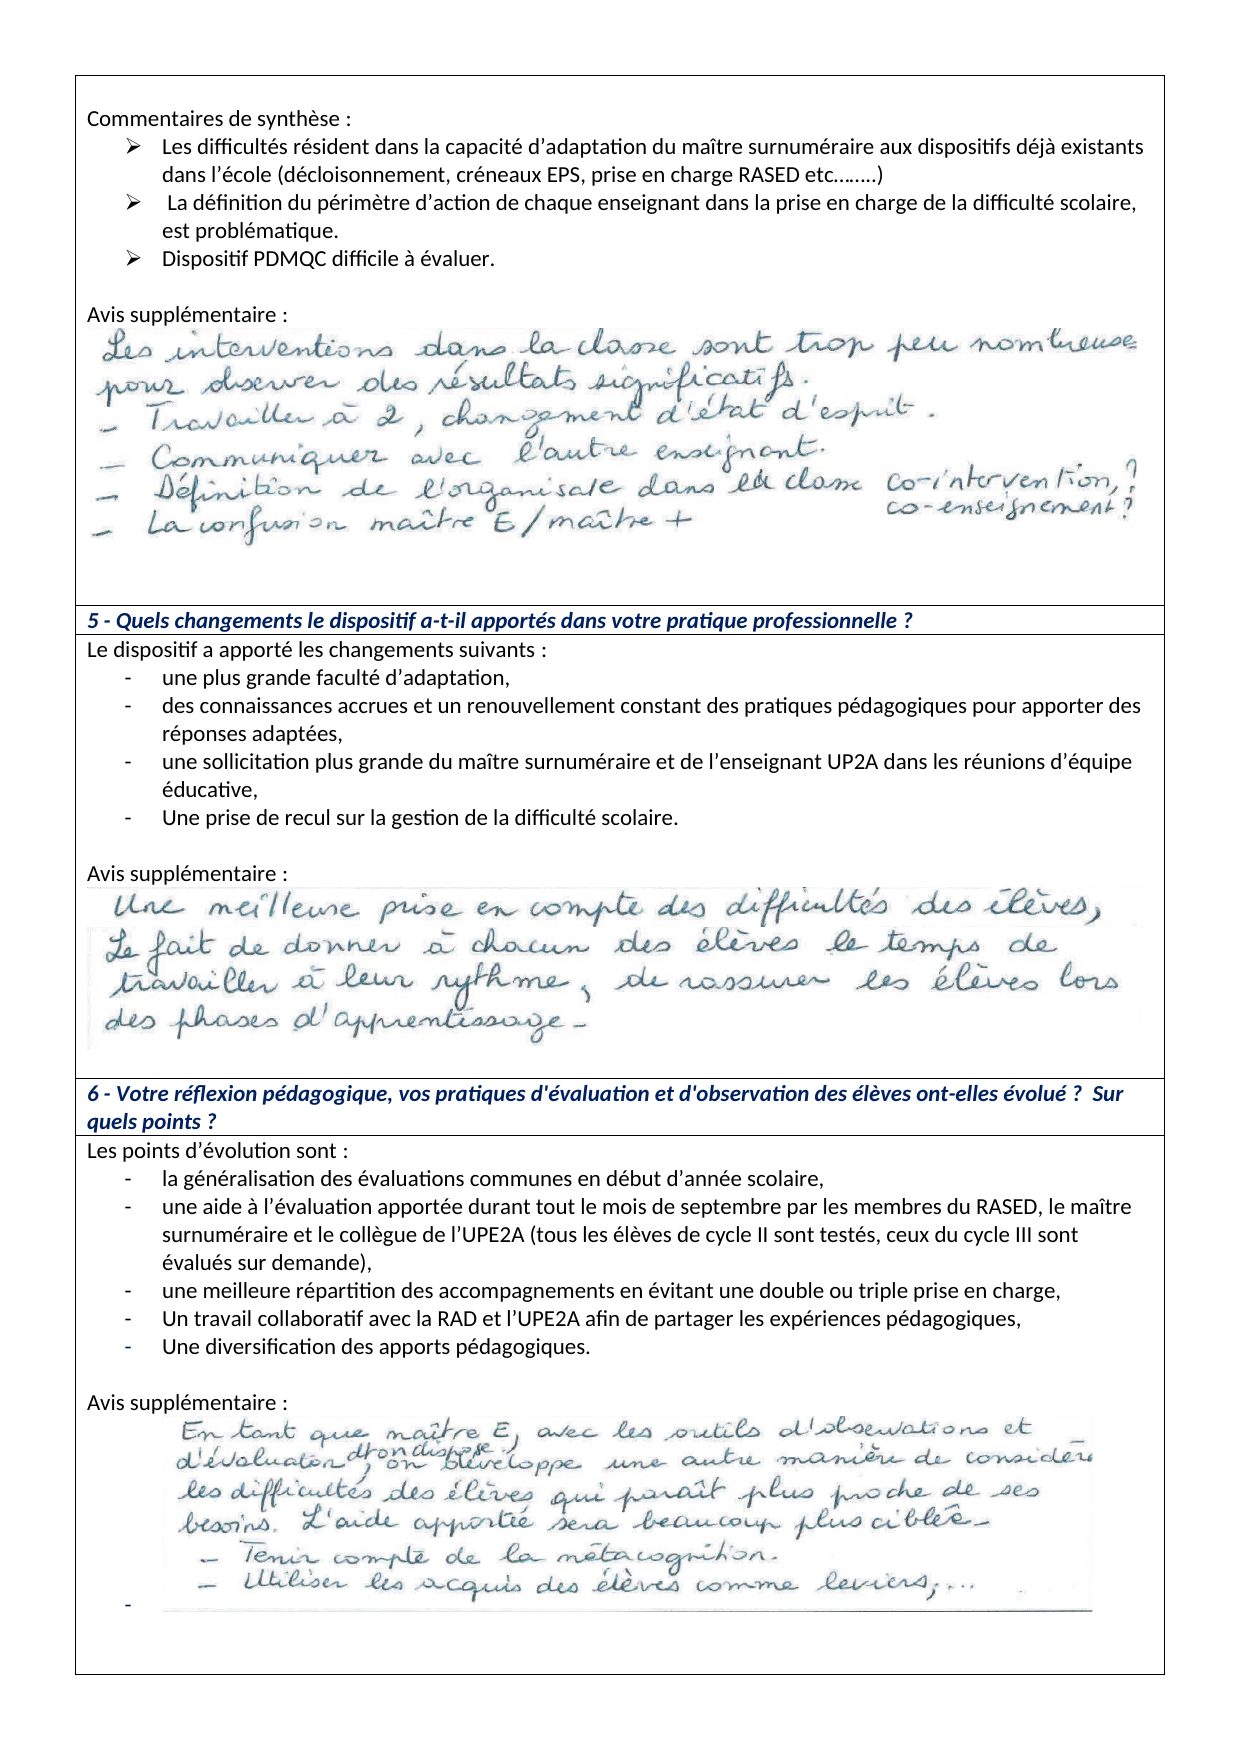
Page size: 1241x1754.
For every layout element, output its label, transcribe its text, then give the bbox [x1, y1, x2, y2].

picture [86, 887, 1145, 1050]
table_cell 6 - Votre réflexion pédagogique, vos pratiques d'évaluation et d'observation des élèves ont-elles évolué ? Sur quels points ? [76, 1079, 1164, 1135]
table_cell Le dispositif a apporté les changements suivants : une plus grande faculté d’adaptation, des connaissances accrues et un renouvellement constant des pratiques pédagogiques pour apporter des réponses adaptées, une sollicitation plus grande du maître surnuméraire et de l’enseignant UP2A dans les réunions d’équipe éducative, Une prise de recul sur la gestion de la difficulté scolaire. Avis supplémentaire : [76, 635, 1164, 1078]
picture [161, 1416, 1093, 1612]
table_cell 5 - Quels changements le dispositif a-t-il apportés dans votre pratique professionnelle ? [76, 606, 1164, 634]
table_cell Les points d’évolution sont : la généralisation des évaluations communes en début d’année scolaire, une aide à l’évaluation apportée durant tout le mois de septembre par les membres du RASED, le maître surnuméraire et le collègue de l’UPE2A (tous les élèves de cycle II sont testés, ceux du cycle III sont évalués sur demande), une meilleure répartition des accompagnements en évitant une double ou triple prise en charge, Un travail collaboratif avec la RAD et l’UPE2A afin de partager les expériences pédagogiques, Une diversification des apports pédagogiques. Avis supplémentaire : [76, 1136, 1164, 1674]
picture [86, 328, 1137, 549]
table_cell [76, 76, 1164, 605]
